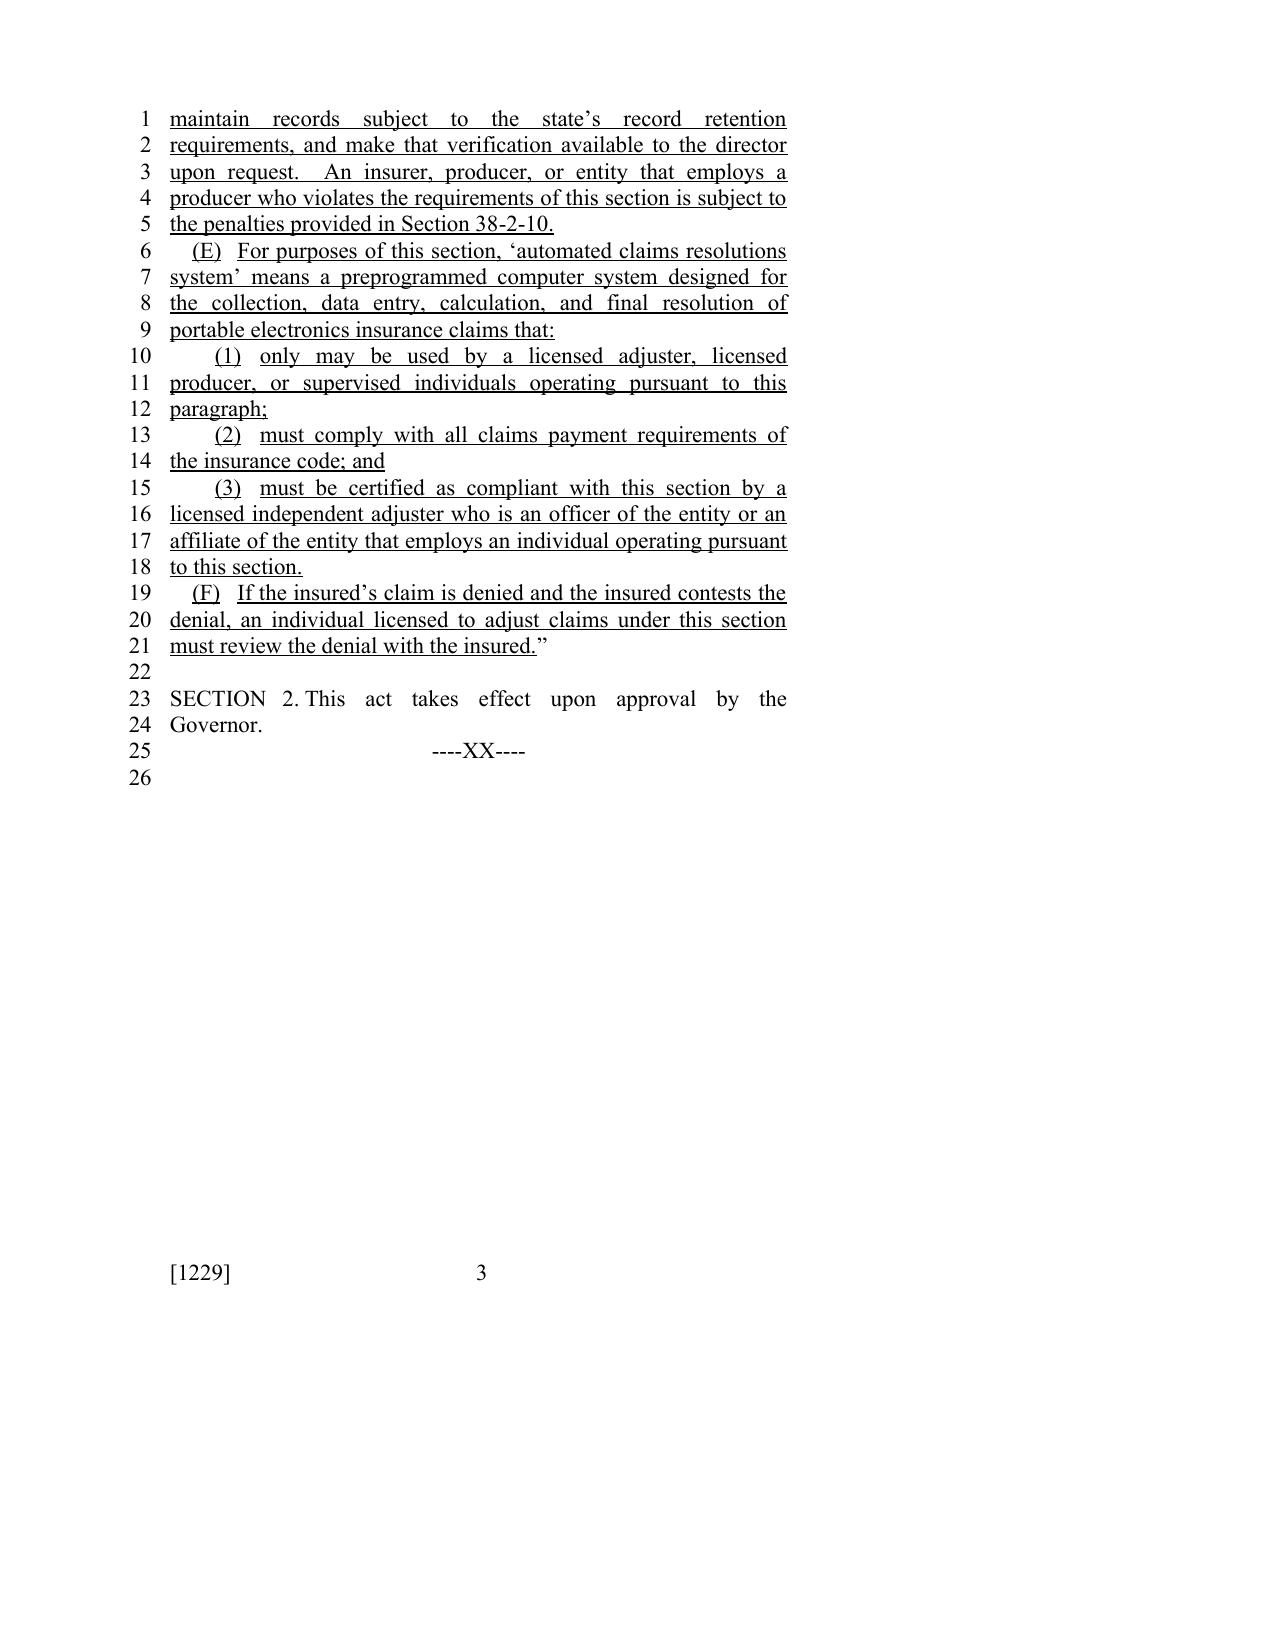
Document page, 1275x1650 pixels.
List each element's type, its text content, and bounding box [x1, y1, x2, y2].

text (3) must be certified as compliant with this section by a licensed independent adjuster who is an officer of the entity or an affiliate of the entity that employs an individual operating pursuant to this section. [169, 474, 787, 523]
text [169, 129, 787, 154]
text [169, 105, 787, 128]
text SECTION 2. This act takes effect upon approval by the Governor. [169, 685, 787, 737]
text (E) For purposes of this section, ‘automated claims resolutions system’ means a preprogrammed computer system designed for the collection, data entry, calculation, and final resolution of portable electronics insurance claims that: [169, 237, 787, 286]
text (E) For purposes of this section, ‘automated claims resolutions system’ means a preprogrammed computer system designed for the collection, data entry, calculation, and final resolution of portable electronics insurance claims that: [169, 313, 787, 342]
text (1) only may be used by a licensed adjuster, licensed producer, or supervised individuals operating pursuant to this paragraph; [169, 393, 787, 421]
text (3) must be certified as compliant with this section by a licensed independent adjuster who is an officer of the entity or an affiliate of the entity that employs an individual operating pursuant to this section. [169, 524, 787, 550]
text (E) For purposes of this section, ‘automated claims resolutions system’ means a preprogrammed computer system designed for the collection, data entry, calculation, and final resolution of portable electronics insurance claims that: [169, 287, 787, 312]
text (1) only may be used by a licensed adjuster, licensed producer, or supervised individuals operating pursuant to this paragraph; [169, 342, 787, 391]
text ----XX---- [169, 737, 787, 764]
text (3) must be certified as compliant with this section by a licensed independent adjuster who is an officer of the entity or an affiliate of the entity that employs an individual operating pursuant to this section. [169, 551, 787, 579]
text (F) If the insured’s claim is denied and the insured contests the denial, an individual licensed to adjust claims under this section must review the denial with the insured.” [169, 630, 787, 658]
text (2) must comply with all claims payment requirements of the insurance code; and [169, 421, 787, 474]
text (F) If the insured’s claim is denied and the insured contests the denial, an individual licensed to adjust claims under this section must review the denial with the insured.” [169, 579, 787, 629]
